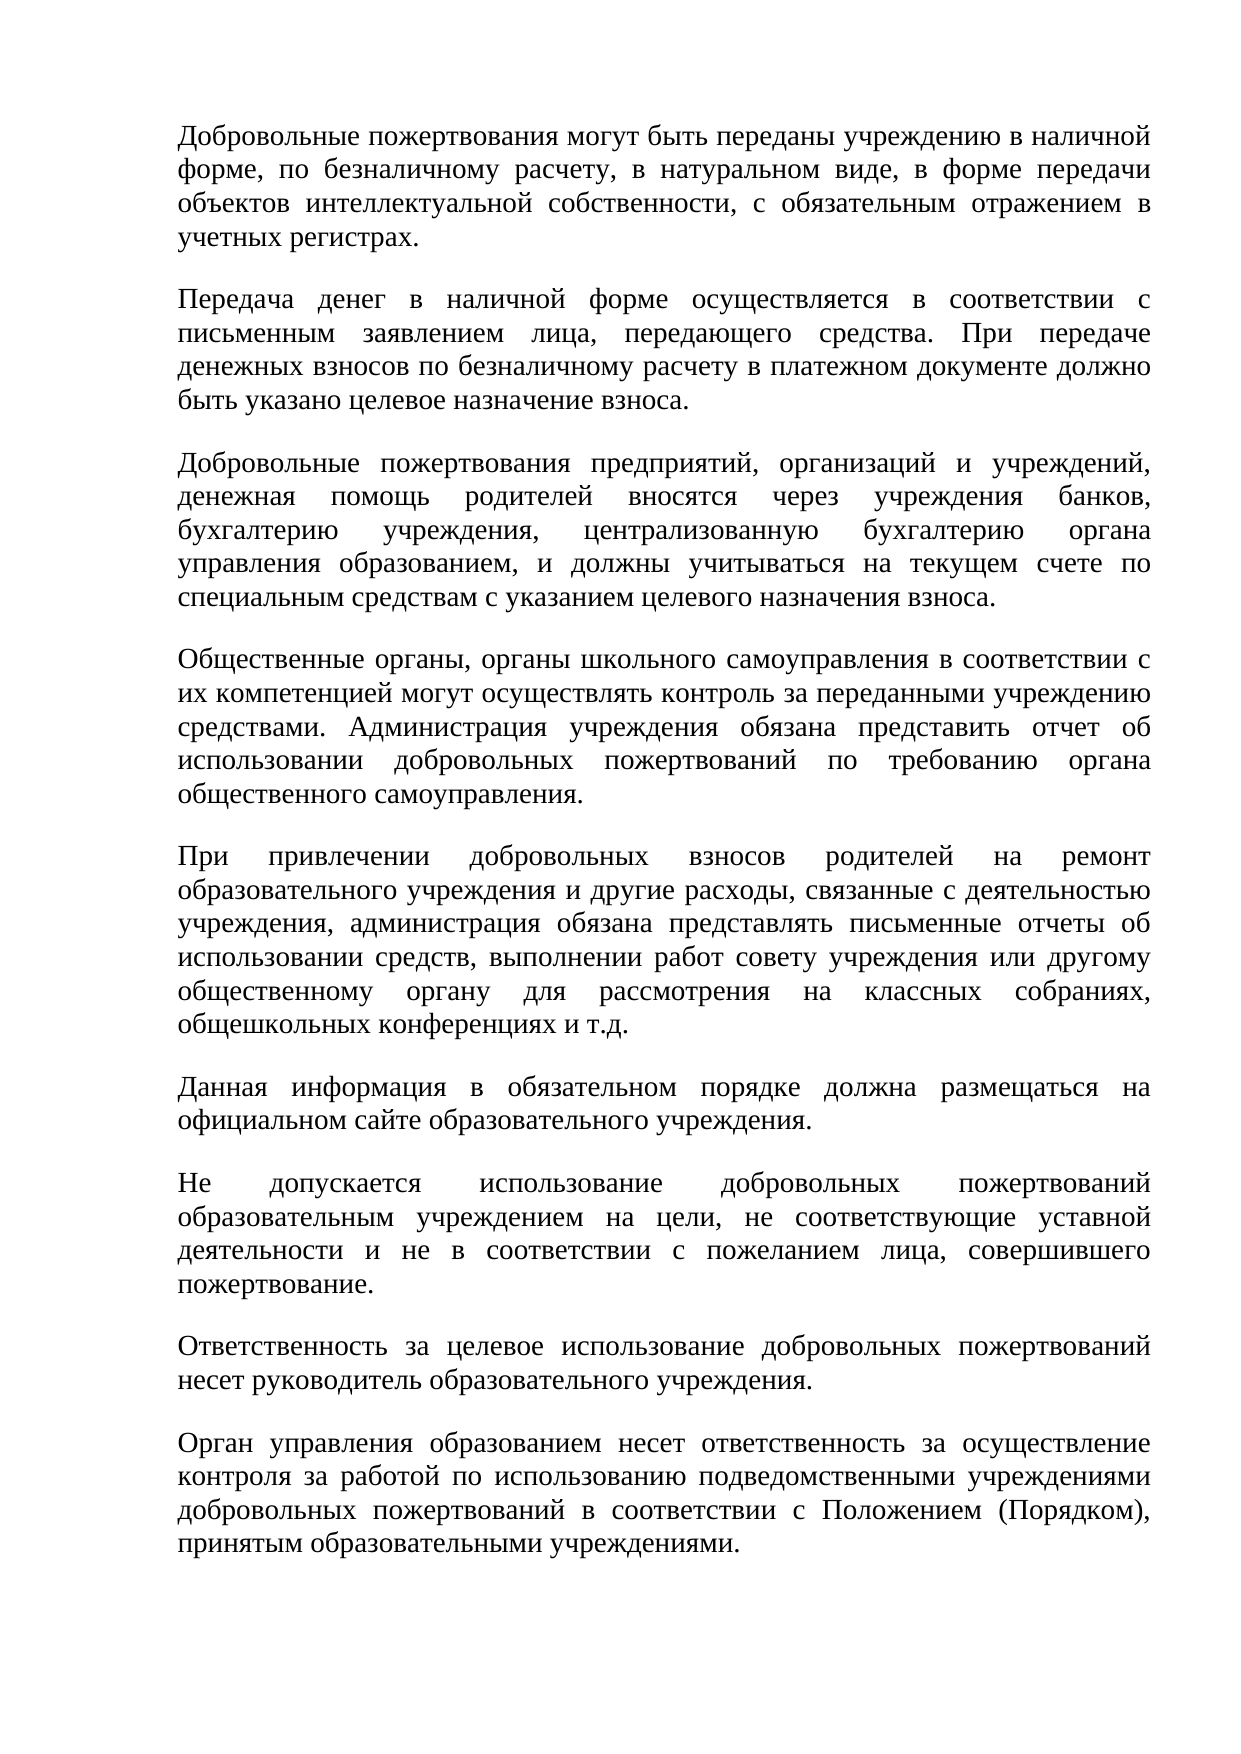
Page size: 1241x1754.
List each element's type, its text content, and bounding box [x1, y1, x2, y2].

text Общественные органы, органы школьного самоуправления в соответствии с их компетенцией могут осуществлять контроль за переданными учреждению средствами. Администрация учреждения обязана представить отчет об использовании добровольных пожертвований по требованию органа общественного самоуправления. [177, 642, 1152, 809]
text Данная информация в обязательном порядке должна размещаться на официальном сайте образовательного учреждения. [177, 1069, 1152, 1136]
text Добровольные пожертвования могут быть переданы учреждению в наличной форме, по безналичному расчету, в натуральном виде, в форме передачи объектов интеллектуальной собственности, с обязательным отражением в учетных регистрах. [177, 118, 1152, 252]
text Орган управления образованием несет ответственность за осуществление контроля за работой по использованию подведомственными учреждениями добровольных пожертвований в соответствии с Положением (Порядком), принятым образовательными учреждениями. [177, 1425, 1152, 1559]
text Передача денег в наличной форме осуществляется в соответствии с письменным заявлением лица, передающего средства. При передаче денежных взносов по безналичному расчету в платежном документе должно быть указано целевое назначение взноса. [177, 281, 1152, 416]
text Ответственность за целевое использование добровольных пожертвований несет руководитель образовательного учреждения. [177, 1328, 1152, 1396]
text Не допускается использование добровольных пожертвований образовательным учреждением на цели, не соответствующие уставной деятельности и не в соответствии с пожеланием лица, совершившего пожертвование. [177, 1165, 1152, 1299]
text При привлечении добровольных взносов родителей на ремонт образовательного учреждения и другие расходы, связанные с деятельностью учреждения, администрация обязана представлять письменные отчеты об использовании средств, выполнении работ совету учреждения или другому общественному органу для рассмотрения на классных собраниях, общешкольных конференциях и т.д. [177, 838, 1152, 1040]
text Добровольные пожертвования предприятий, организаций и учреждений, денежная помощь родителей вносятся через учреждения банков, бухгалтерию учреждения, централизованную бухгалтерию органа управления образованием, и должны учитываться на текущем счете по специальным средствам с указанием целевого назначения взноса. [177, 445, 1152, 612]
